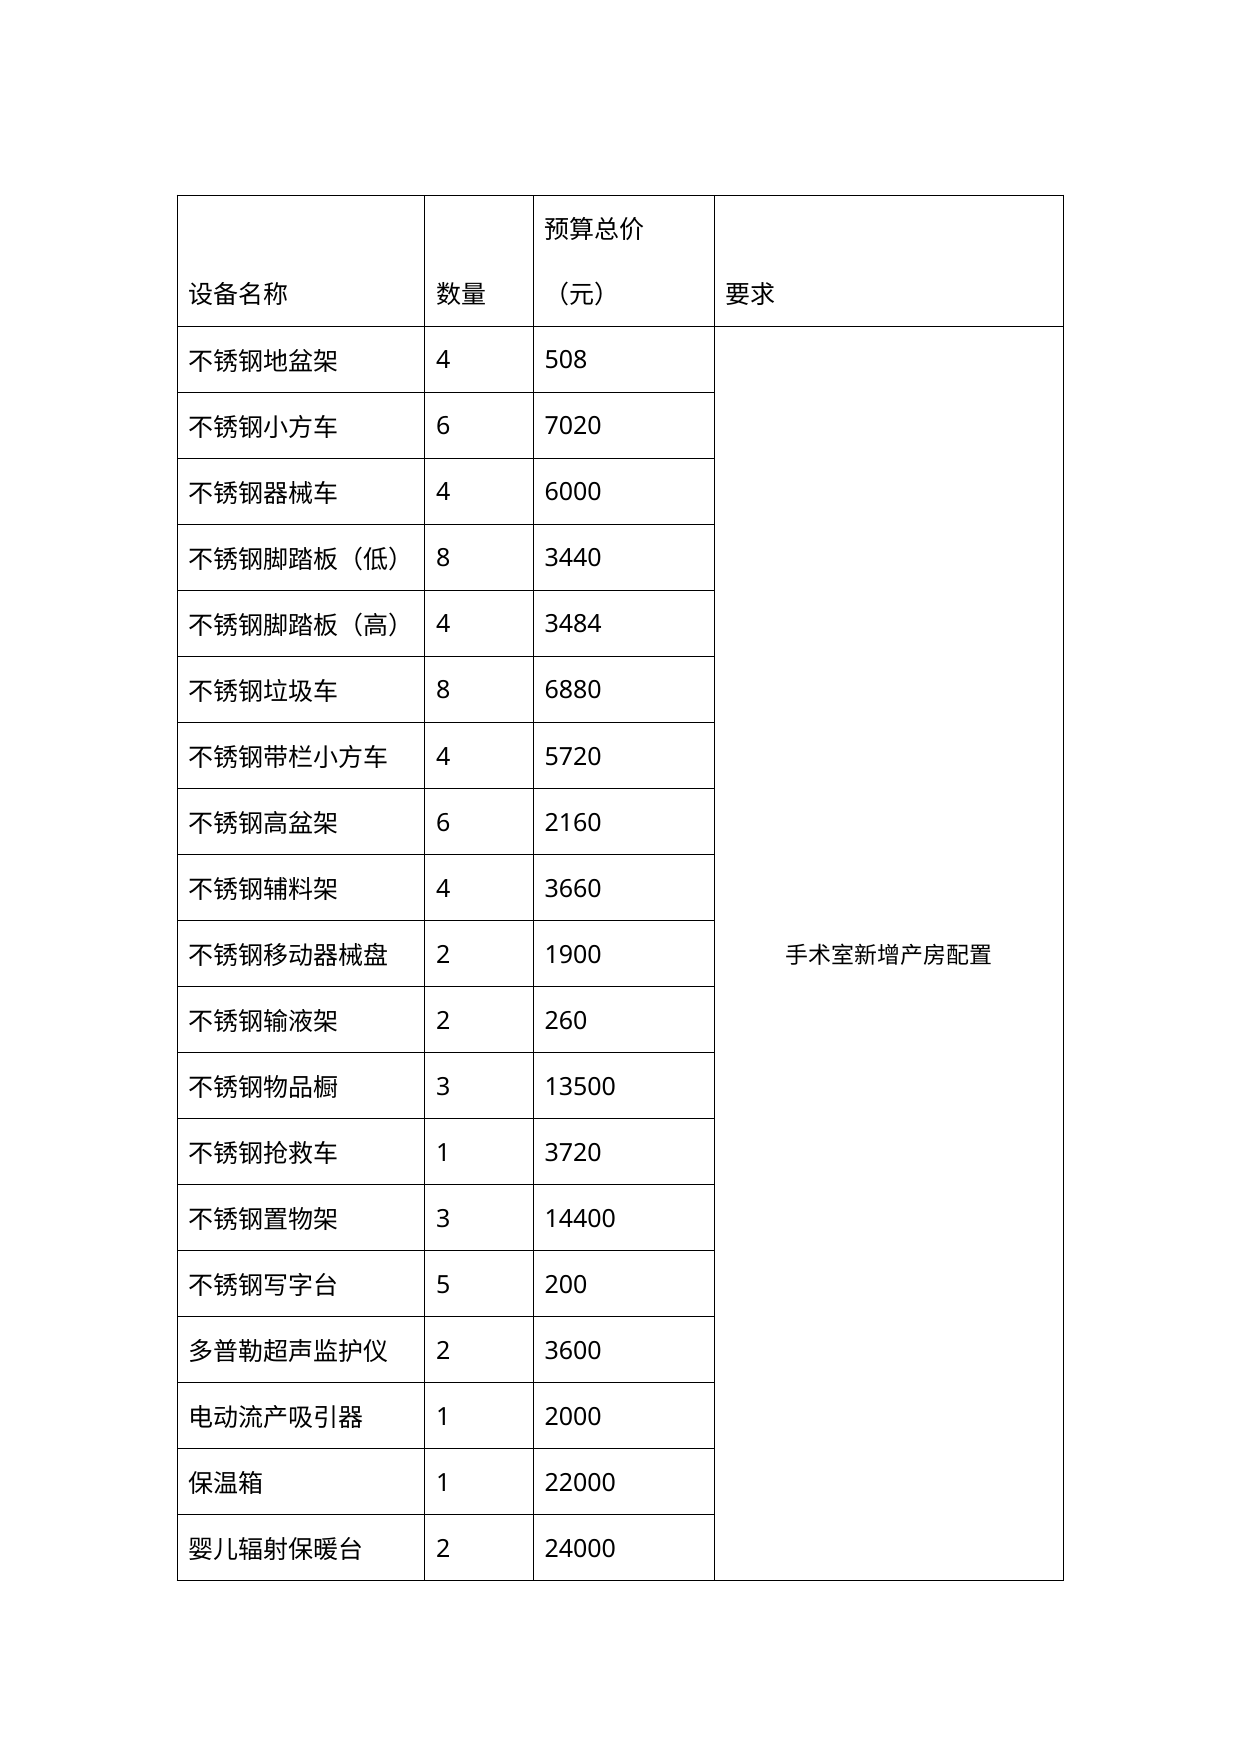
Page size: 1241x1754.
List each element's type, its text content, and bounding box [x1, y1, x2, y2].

table_cell 保温箱 [178, 1449, 424, 1514]
table_cell 6 [425, 789, 533, 854]
table_cell 婴儿辐射保暖台 [178, 1515, 424, 1580]
table_cell 1 [425, 1383, 533, 1448]
table_cell 不锈钢器械车 [178, 459, 424, 524]
table_cell 不锈钢脚踏板（高） [178, 591, 424, 656]
table_cell 4 [425, 459, 533, 524]
table_cell 5720 [534, 723, 714, 788]
table_header 要求 [715, 196, 1063, 326]
table_cell 24000 [534, 1515, 714, 1580]
table_cell 4 [425, 591, 533, 656]
table_cell 2000 [534, 1383, 714, 1448]
table_cell 2 [425, 1515, 533, 1580]
table_cell 不锈钢脚踏板（低） [178, 525, 424, 590]
table_cell 5 [425, 1251, 533, 1316]
table_cell 260 [534, 987, 714, 1052]
table_cell 不锈钢写字台 [178, 1251, 424, 1316]
table_cell 不锈钢移动器械盘 [178, 921, 424, 986]
table_cell 1900 [534, 921, 714, 986]
table_cell 4 [425, 855, 533, 920]
table_cell 不锈钢带栏小方车 [178, 723, 424, 788]
table_cell 2 [425, 1317, 533, 1382]
table_cell 22000 [534, 1449, 714, 1514]
table_cell 1 [425, 1449, 533, 1514]
table_cell 8 [425, 657, 533, 722]
table_cell 3600 [534, 1317, 714, 1382]
table_cell 6000 [534, 459, 714, 524]
table_cell 3484 [534, 591, 714, 656]
table_cell 手术室新增产房配置 [715, 327, 1063, 1580]
table_cell 6880 [534, 657, 714, 722]
table_cell 3720 [534, 1119, 714, 1184]
table_cell 不锈钢抢救车 [178, 1119, 424, 1184]
table_cell 不锈钢输液架 [178, 987, 424, 1052]
table_cell 不锈钢置物架 [178, 1185, 424, 1250]
table_cell 7020 [534, 393, 714, 458]
table_cell 3 [425, 1053, 533, 1118]
table_header 设备名称 [178, 196, 424, 326]
table_cell 2160 [534, 789, 714, 854]
table_cell 不锈钢物品橱 [178, 1053, 424, 1118]
table_cell 508 [534, 327, 714, 392]
table_cell 不锈钢辅料架 [178, 855, 424, 920]
table_header 预算总价（元） [534, 196, 714, 326]
table_cell 3 [425, 1185, 533, 1250]
table_cell 多普勒超声监护仪 [178, 1317, 424, 1382]
table_cell 2 [425, 921, 533, 986]
table_cell 2 [425, 987, 533, 1052]
table_cell 4 [425, 327, 533, 392]
table_cell 不锈钢垃圾车 [178, 657, 424, 722]
table_cell 200 [534, 1251, 714, 1316]
table_cell 4 [425, 723, 533, 788]
table_cell 14400 [534, 1185, 714, 1250]
table_cell 电动流产吸引器 [178, 1383, 424, 1448]
table_header 数量 [425, 196, 533, 326]
table_cell 不锈钢地盆架 [178, 327, 424, 392]
table_cell 不锈钢小方车 [178, 393, 424, 458]
table_cell 3440 [534, 525, 714, 590]
table_cell 8 [425, 525, 533, 590]
table_cell 不锈钢高盆架 [178, 789, 424, 854]
table_cell 1 [425, 1119, 533, 1184]
table_cell 13500 [534, 1053, 714, 1118]
table_cell 6 [425, 393, 533, 458]
table_cell 3660 [534, 855, 714, 920]
